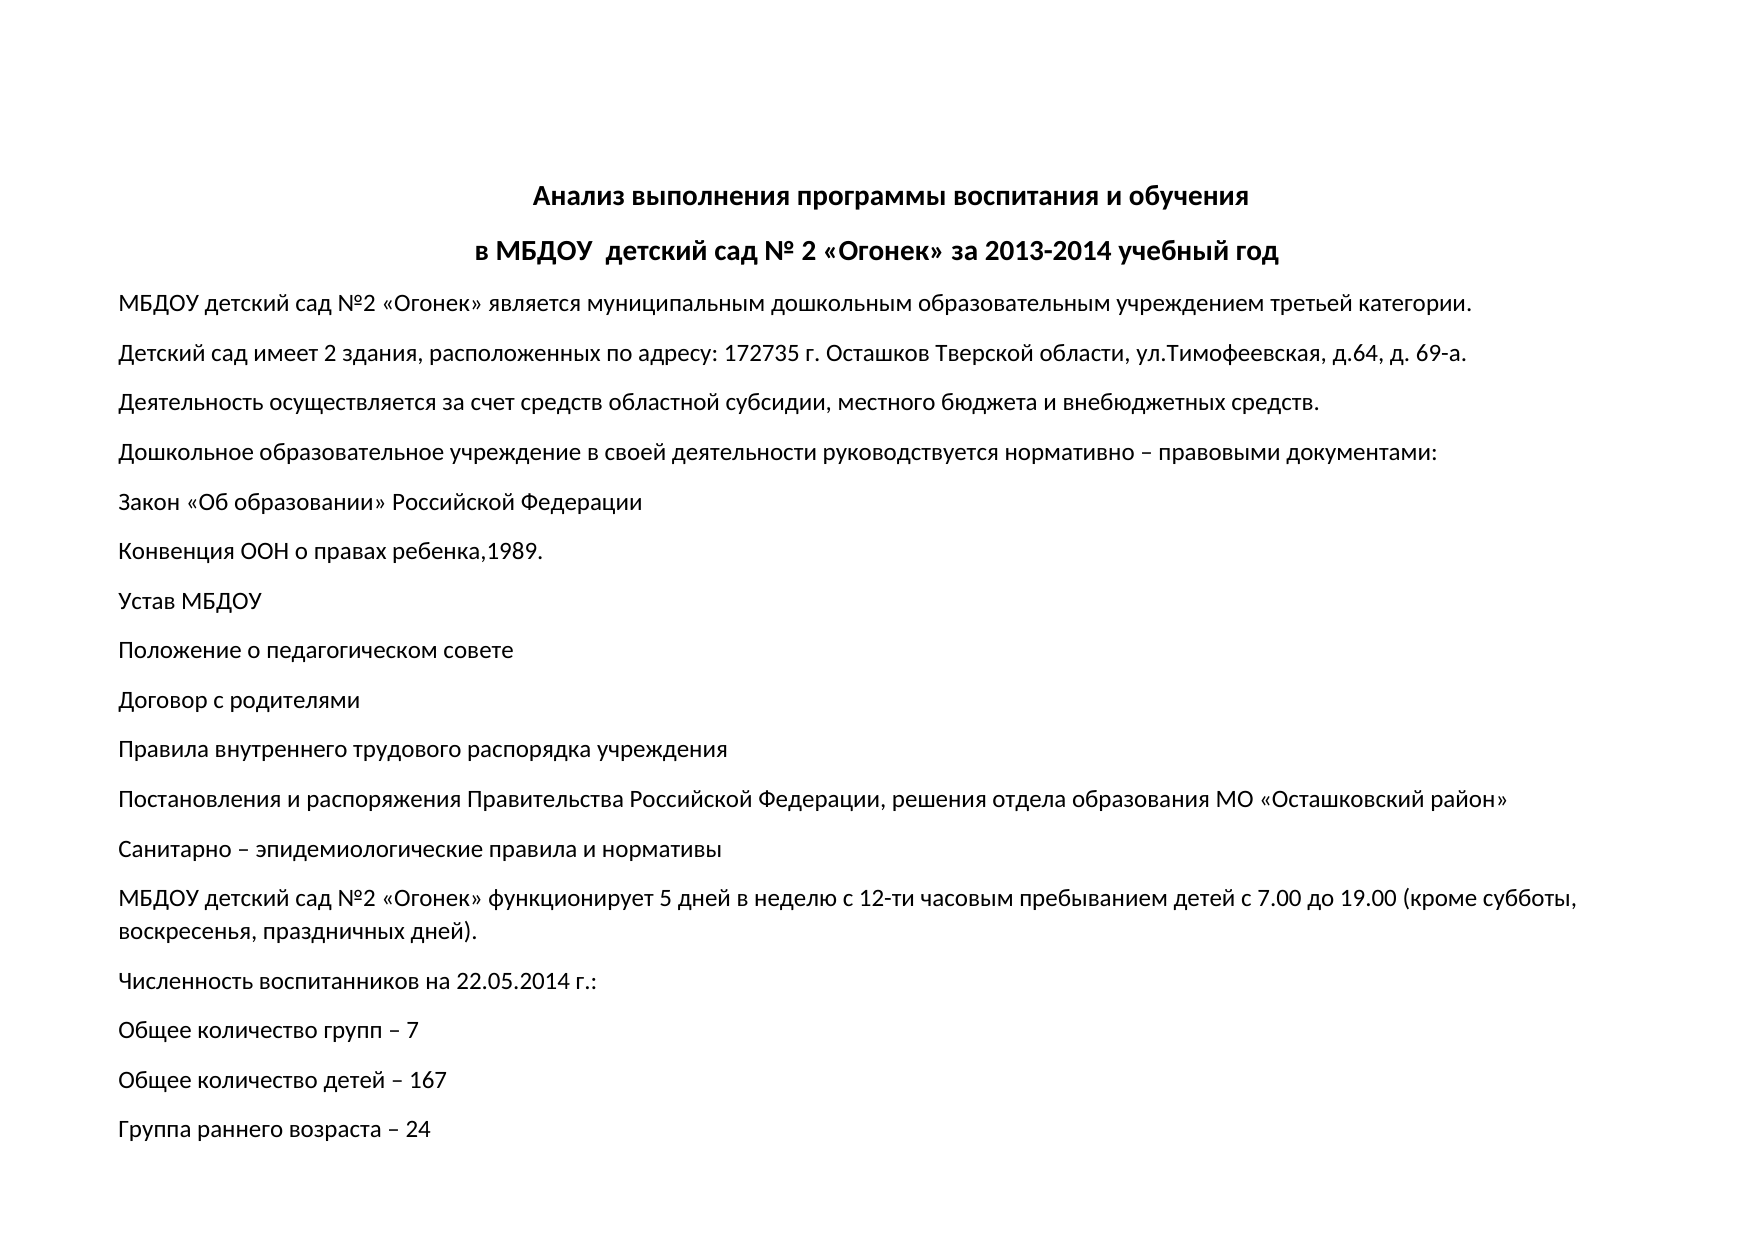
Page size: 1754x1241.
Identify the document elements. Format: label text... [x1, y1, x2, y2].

text Группа раннего возраста – 24 [118, 1114, 1636, 1144]
text МБДОУ детский сад №2 «Огонек» является муниципальным дошкольным образовательным учреждением третьей категории. [118, 287, 1636, 318]
text Деятельность осуществляется за счет средств областной субсидии, местного бюджета и внебюджетных средств. [118, 387, 1636, 417]
text Положение о педагогическом совете [118, 634, 1636, 665]
text Анализ выполнения программы воспитания и обучения [118, 177, 1636, 213]
text Детский сад имеет 2 здания, расположенных по адресу: 172735 г. Осташков Тверской области, ул.Тимофеевская, д.64, д. 69-а. [118, 337, 1636, 367]
text Численность воспитанников на 22.05.2014 г.: [118, 965, 1636, 995]
text в МБДОУ детский сад № 2 «Огонек» за 2013-2014 учебный год [118, 232, 1636, 268]
text Санитарно – эпидемиологические правила и нормативы [118, 833, 1636, 863]
text Общее количество детей – 167 [118, 1064, 1636, 1094]
text Договор с родителями [118, 684, 1636, 714]
text Общее количество групп – 7 [118, 1014, 1636, 1045]
text Конвенция ООН о правах ребенка,1989. [118, 535, 1636, 566]
text Дошкольное образовательное учреждение в своей деятельности руководствуется нормативно – правовыми документами: [118, 436, 1636, 467]
text МБДОУ детский сад №2 «Огонек» функционирует 5 дней в неделю с 12-ти часовым пребыванием детей с 7.00 до 19.00 (кроме субботы, воскресенья, праздничных дней). [118, 882, 1636, 946]
text Закон «Об образовании» Российской Федерации [118, 486, 1636, 516]
text Устав МБДОУ [118, 585, 1636, 615]
text Правила внутреннего трудового распорядка учреждения [118, 734, 1636, 764]
text Постановления и распоряжения Правительства Российской Федерации, решения отдела образования МО «Осташковский район» [118, 783, 1636, 814]
